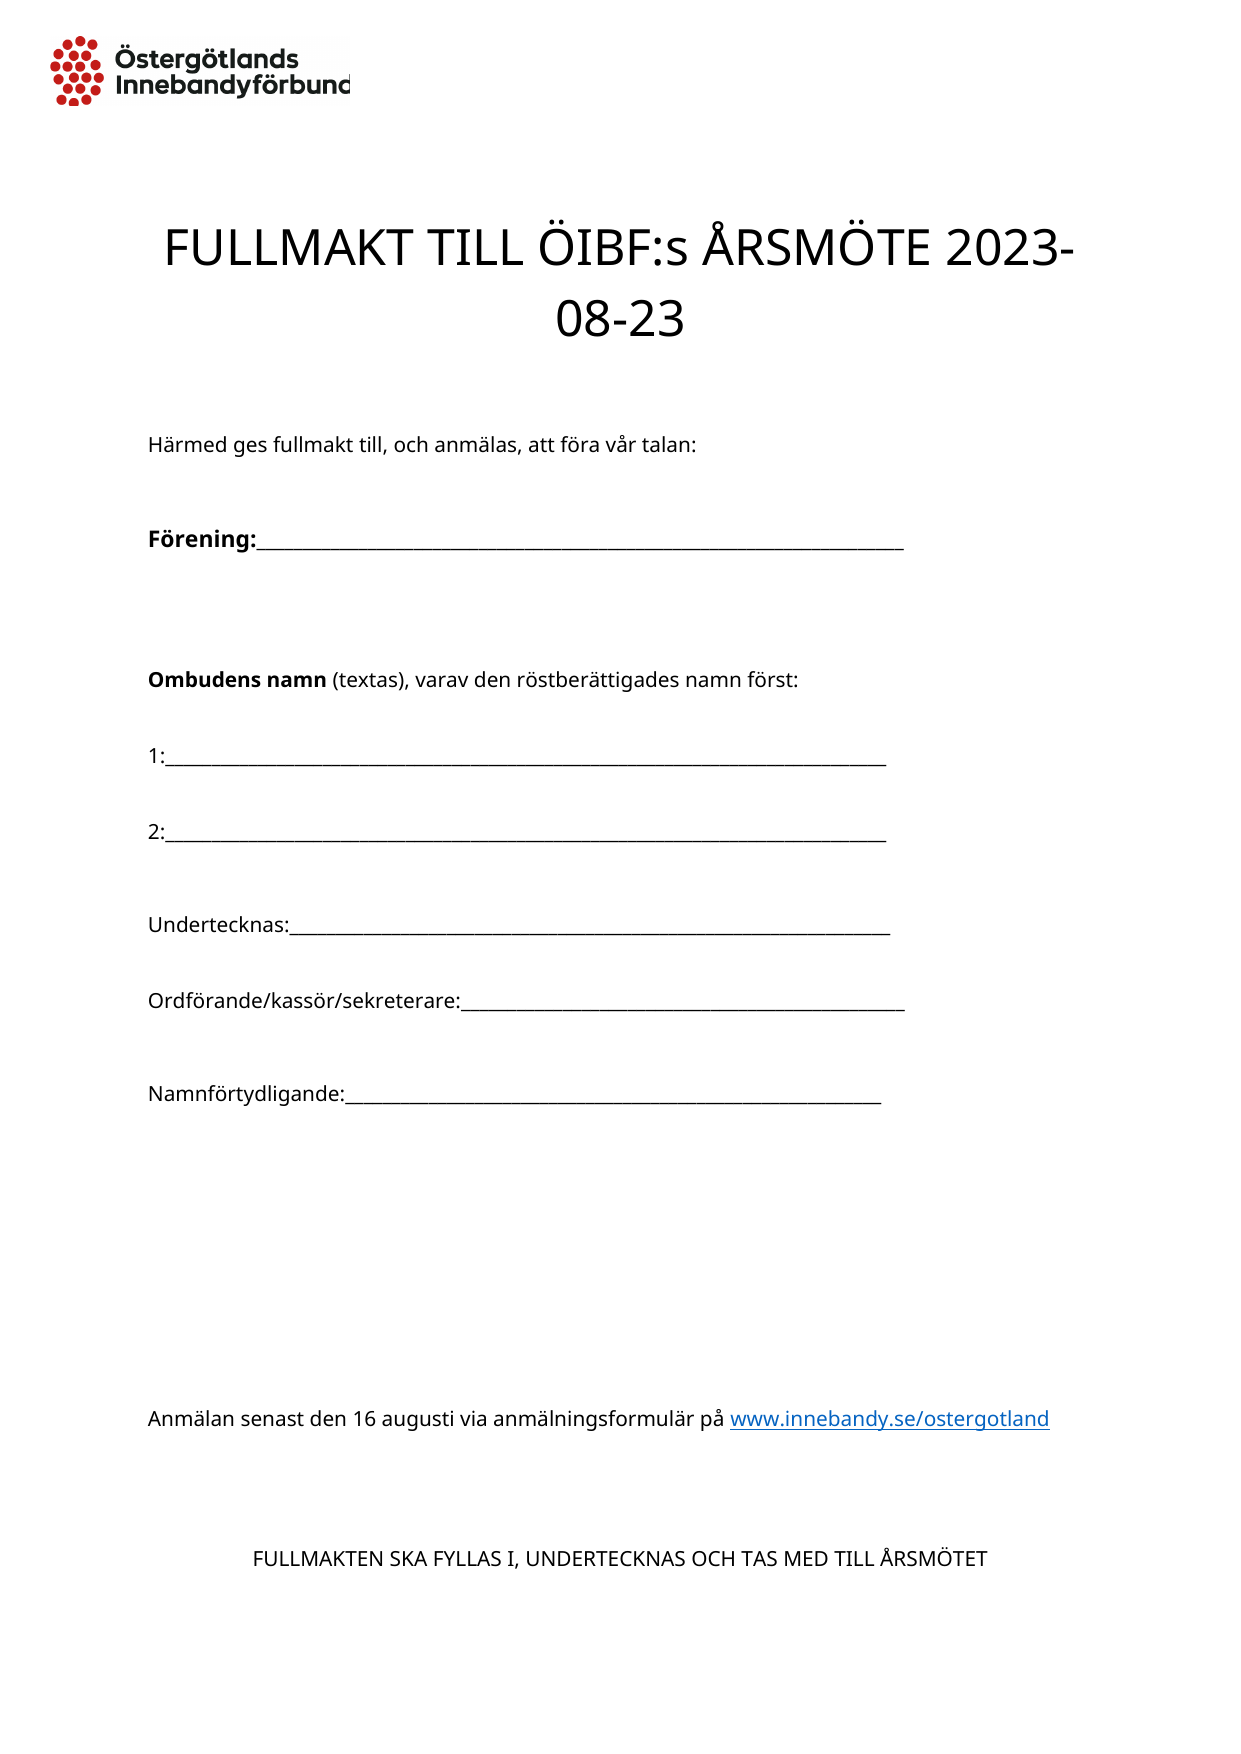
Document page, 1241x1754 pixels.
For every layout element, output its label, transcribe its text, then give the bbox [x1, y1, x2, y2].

text 2:______________________________________________________________________________ [148, 817, 1093, 846]
text Undertecknas:_________________________________________________________________ [148, 910, 1093, 938]
text Namnförtydligande:__________________________________________________________ [148, 1079, 1093, 1108]
text Förening:______________________________________________________________________ [148, 523, 1093, 554]
text Härmed ges fullmakt till, och anmälas, att föra vår talan: [148, 430, 1093, 458]
text Ombudens namn (textas), varav den röstberättigades namn först: [148, 665, 1093, 693]
text Ordförande/kassör/sekreterare:________________________________________________ [148, 957, 1093, 1015]
text 1:______________________________________________________________________________ [148, 712, 1093, 799]
text Anmälan senast den 16 augusti via anmälningsformulär på www.innebandy.se/ostergotland [148, 1404, 1093, 1433]
text FULLMAKTEN SKA FYLLAS I, UNDERTECKNAS OCH TAS MED TILL ÅRSMÖTET [148, 1544, 1093, 1572]
picture [50, 36, 350, 106]
text FULLMAKT TILL ÖIBF:s ÅRSMÖTE 2023-08-23 [148, 212, 1093, 351]
